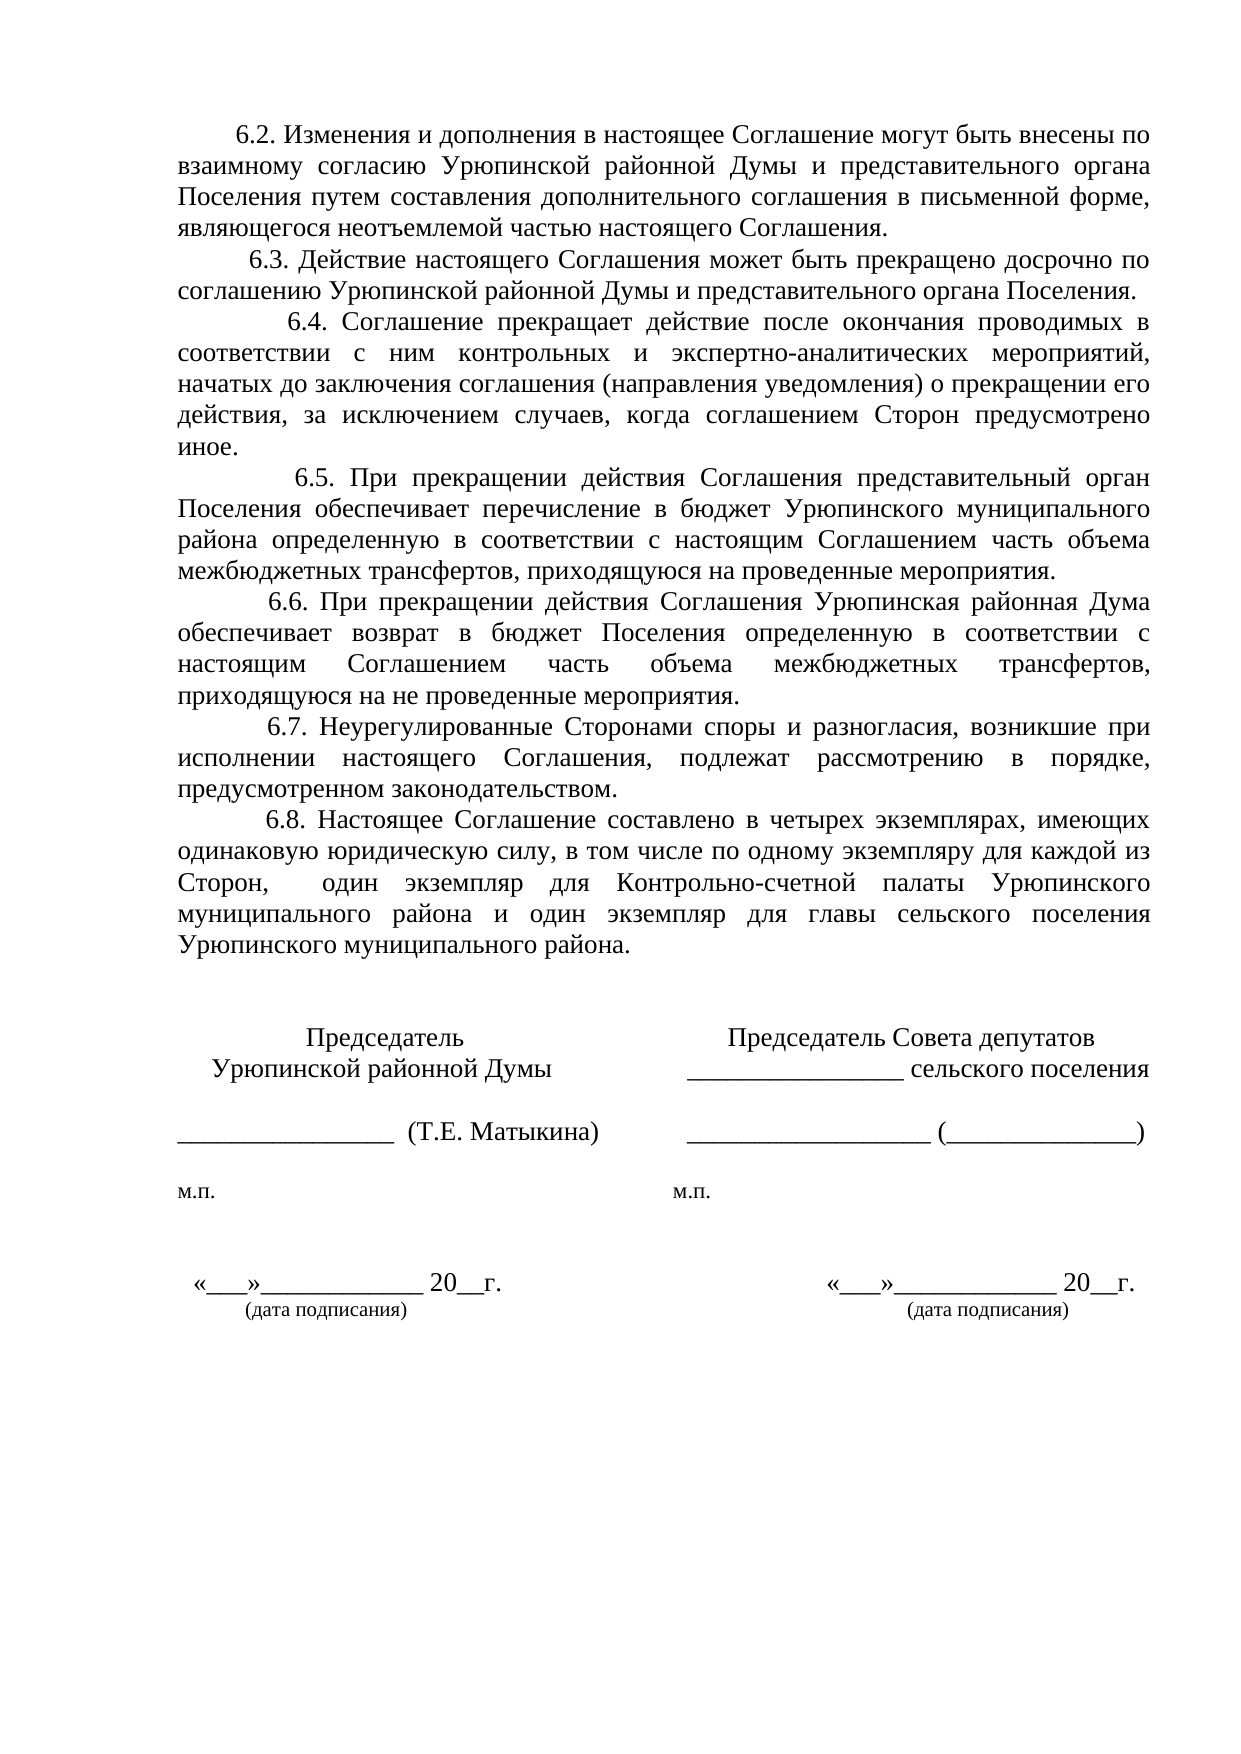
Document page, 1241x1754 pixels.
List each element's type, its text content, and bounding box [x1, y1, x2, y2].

text 6.4. Соглашение прекращает действие после окончания проводимых в соответствии с ним контрольных и экспертно-аналитических мероприятий, начатых до заключения соглашения (направления уведомления) о прекращении его действия, за исключением случаев, когда соглашением Сторон предусмотрено иное. [177, 305, 1152, 461]
text ________________ (Т.Е. Матыкина) __________________ (______________) [177, 1115, 1152, 1146]
text 6.2. Изменения и дополнения в настоящее Соглашение могут быть внесены по взаимному согласию Урюпинской районной Думы и представительного органа Поселения путем составления дополнительного соглашения в письменной форме, являющегося неотъемлемой частью настоящего Соглашения. [177, 118, 1152, 243]
text Председатель Председатель Совета депутатов [177, 1021, 1152, 1052]
text «___»____________ 20__г. «___»____________ 20__г. [177, 1266, 1152, 1297]
text 6.7. Неурегулированные Сторонами споры и разногласия, возникшие при исполнении настоящего Соглашения, подлежат рассмотрению в порядке, предусмотренном законодательством. [177, 710, 1152, 803]
text 6.6. При прекращении действия Соглашения Урюпинская районная Дума обеспечивает возврат в бюджет Поселения определенную в соответствии с настоящим Соглашением часть объема межбюджетных трансфертов, приходящуюся на не проведенные мероприятия. [177, 585, 1152, 710]
text 6.8. Настоящее Соглашение составлено в четырех экземплярах, имеющих одинаковую юридическую силу, в том числе по одному экземпляру для каждой из Сторон, один экземпляр для Контрольно-счетной палаты Урюпинского муниципального района и один экземпляр для главы сельского поселения Урюпинского муниципального района. [177, 803, 1152, 959]
text 6.5. При прекращении действия Соглашения представительный орган Поселения обеспечивает перечисление в бюджет Урюпинского муниципального района определенную в соответствии с настоящим Соглашением часть объема межбюджетных трансфертов, приходящуюся на проведенные мероприятия. [177, 461, 1152, 585]
text м.п. м.п. [177, 1177, 1152, 1203]
text Урюпинской районной Думы ________________ сельского поселения [177, 1052, 1152, 1084]
text 6.3. Действие настоящего Соглашения может быть прекращено досрочно по соглашению Урюпинской районной Думы и представительного органа Поселения. [177, 243, 1152, 305]
text (дата подписания) (дата подписания) [177, 1297, 1152, 1321]
